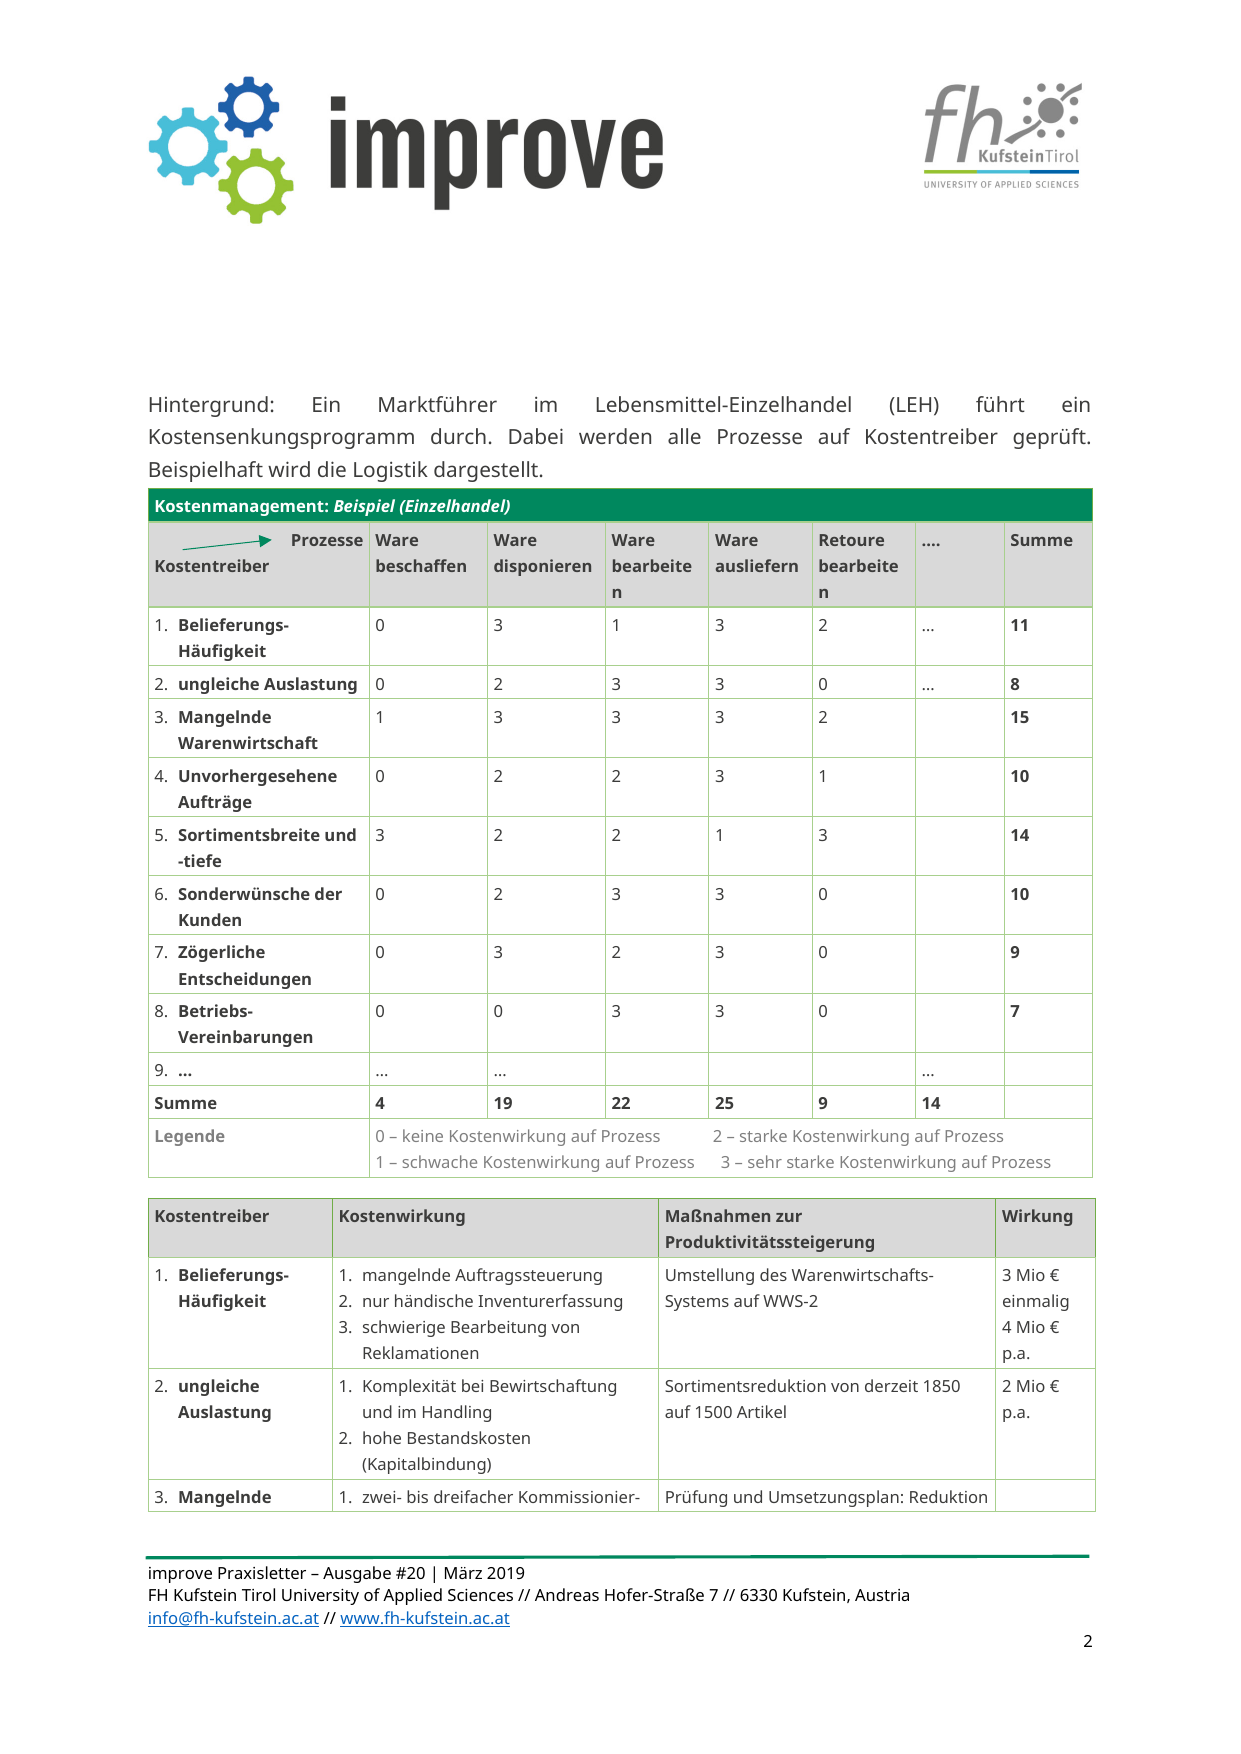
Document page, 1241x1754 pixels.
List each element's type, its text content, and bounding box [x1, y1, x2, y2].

table_cell 2 [606, 758, 708, 816]
table_cell [709, 1053, 812, 1085]
table_cell 0 [370, 876, 487, 934]
table_cell 10 [1005, 758, 1092, 816]
table_cell 14 [1005, 817, 1092, 875]
table_cell 2 [606, 935, 708, 993]
table_cell Belieferungs-Häufigkeit [149, 608, 369, 665]
table_cell Komplexität bei Bewirtschaftung und im Handling hohe Bestandskosten (Kapitalbindung) [333, 1369, 658, 1479]
table_cell 2 [488, 666, 605, 698]
table_cell Mangelnde Warenwirtschaft [149, 699, 369, 757]
table_cell ungleiche Auslastung [149, 666, 369, 698]
table_cell …. [916, 523, 1004, 606]
table_cell 14 [916, 1086, 1004, 1118]
table_cell 0 [813, 876, 915, 934]
table_cell 3 [606, 876, 708, 934]
table_cell 0 [370, 994, 487, 1052]
table_cell 11 [1005, 608, 1092, 665]
table_cell 1 [813, 758, 915, 816]
table_cell [916, 817, 1004, 875]
table_cell 0 – keine Kostenwirkung auf Prozess 2 – starke Kostenwirkung auf Prozess 1 – schwache Kostenwirkung auf Prozess 3 – sehr starke Kostenwirkung auf Prozess [370, 1119, 1092, 1177]
table_cell 3 [709, 876, 812, 934]
table_cell 1 [606, 608, 708, 665]
table_cell 2 [488, 758, 605, 816]
table_header Kostenwirkung [333, 1199, 658, 1257]
table_cell [916, 699, 1004, 757]
table_cell Prozesse Kostentreiber [149, 523, 369, 606]
table_cell 2 [813, 699, 915, 757]
table_cell 3 [606, 666, 708, 698]
table_cell 15 [1005, 699, 1092, 757]
table_cell 8 [1005, 666, 1092, 698]
table_cell Ware beschaffen [370, 523, 487, 606]
table_cell 7 [1005, 994, 1092, 1052]
table_cell Ware disponieren [488, 523, 605, 606]
table_cell 2 [606, 817, 708, 875]
table_cell … [370, 1053, 487, 1085]
table_cell 3 [606, 994, 708, 1052]
table_cell mangelnde Auftragssteuerung nur händische Inventurerfassung schwierige Bearbeitung von Reklamationen [333, 1258, 658, 1368]
table_cell 3 [488, 699, 605, 757]
table_cell 0 [488, 994, 605, 1052]
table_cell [149, 1480, 332, 1511]
table_cell [813, 1053, 915, 1085]
table_cell 0 [370, 666, 487, 698]
table_cell 3 [606, 699, 708, 757]
table_cell 25 [709, 1086, 812, 1118]
table_cell 1 [370, 699, 487, 757]
table_cell 9 [813, 1086, 915, 1118]
table_cell Retoure bearbeiten [813, 523, 915, 606]
table_cell 3 [709, 666, 812, 698]
table_cell 9 [1005, 935, 1092, 993]
table_cell 2 [488, 876, 605, 934]
table_cell Belieferungs-Häufigkeit [149, 1258, 332, 1368]
table_cell 2 [813, 608, 915, 665]
table_cell 10 [1005, 876, 1092, 934]
table_cell Legende [149, 1119, 369, 1177]
table_cell 3 [488, 935, 605, 993]
table_cell [916, 758, 1004, 816]
table_cell 22 [606, 1086, 708, 1118]
table_header Maßnahmen zur Produktivitätssteigerung [659, 1199, 995, 1257]
table_cell 4 [370, 1086, 487, 1118]
table_header Kostentreiber [149, 1199, 332, 1257]
table_cell 0 [813, 935, 915, 993]
table_cell … [916, 1053, 1004, 1085]
table_cell Sortimentsreduktion von derzeit 1850 auf 1500 Artikel [659, 1369, 995, 1479]
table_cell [659, 1480, 995, 1511]
table_cell … [488, 1053, 605, 1085]
table_cell 0 [370, 935, 487, 993]
table_cell [1005, 1086, 1092, 1118]
table_cell 3 [709, 935, 812, 993]
table_cell 3 [488, 608, 605, 665]
table_cell Ware ausliefern [709, 523, 812, 606]
table_cell Zögerliche Entscheidungen [149, 935, 369, 993]
table_cell 3 [370, 817, 487, 875]
table_cell Umstellung des Warenwirtschafts-Systems auf WWS-2 [659, 1258, 995, 1368]
table_cell 19 [488, 1086, 605, 1118]
table_header Kostenmanagement: Beispiel (Einzelhandel) [149, 489, 1092, 521]
table_cell Ware bearbeiten [606, 523, 708, 606]
table_cell 3 [709, 994, 812, 1052]
table_cell 0 [813, 994, 915, 1052]
table_cell Summe [1005, 523, 1092, 606]
table_cell [606, 1053, 708, 1085]
table_cell 2 [488, 817, 605, 875]
table_cell Unvorhergesehene Aufträge [149, 758, 369, 816]
table_cell 3 [709, 758, 812, 816]
table_cell [916, 876, 1004, 934]
table_cell ungleiche Auslastung [149, 1369, 332, 1479]
table_cell Summe [149, 1086, 369, 1118]
table_cell 3 Mio € einmalig 4 Mio € p.a. [996, 1258, 1095, 1368]
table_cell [333, 1480, 658, 1511]
table_cell 3 [813, 817, 915, 875]
table_cell … [916, 608, 1004, 665]
table_cell 3 [709, 699, 812, 757]
table_cell Sortimentsbreite und -tiefe [149, 817, 369, 875]
table_cell [1005, 1053, 1092, 1085]
table_cell 3 [709, 608, 812, 665]
picture [0, 1, 1241, 1754]
text Hintergrund: Ein Marktführer im Lebensmittel-Einzelhandel (LEH) führt ein Kostensenkungsprogramm durch. Dabei werden alle Prozesse auf Kostentreiber geprüft. Beispielhaft wird die Logistik dargestellt. [148, 390, 1092, 483]
table_cell [916, 994, 1004, 1052]
table_cell … [916, 666, 1004, 698]
table_header Wirkung [996, 1199, 1095, 1257]
table_cell 1 [709, 817, 812, 875]
table_cell [996, 1480, 1095, 1511]
table_cell Betriebs-Vereinbarungen [149, 994, 369, 1052]
table_cell Sonderwünsche der Kunden [149, 876, 369, 934]
table_cell … [149, 1053, 369, 1085]
table_cell 0 [813, 666, 915, 698]
table_cell [916, 935, 1004, 993]
table_cell 0 [370, 608, 487, 665]
table_cell 0 [370, 758, 487, 816]
table_cell 2 Mio € p.a. [996, 1369, 1095, 1479]
